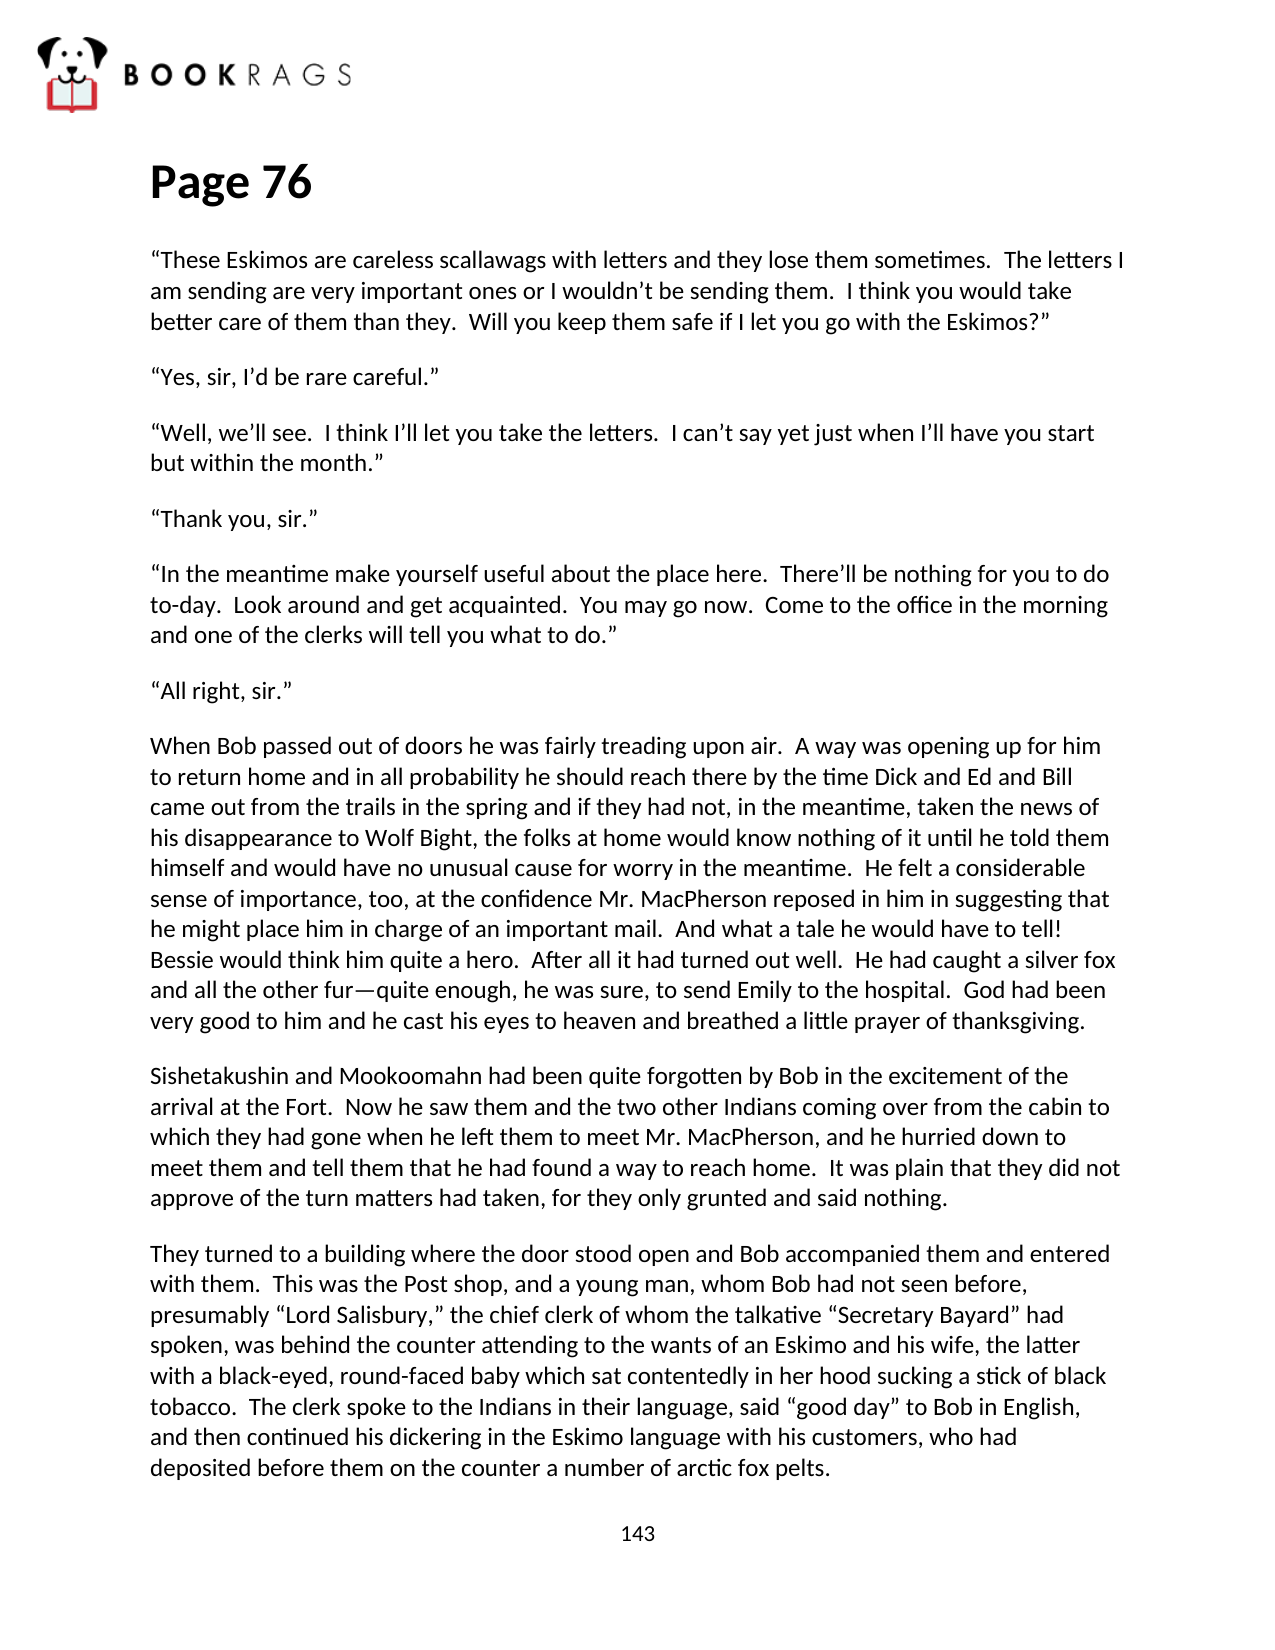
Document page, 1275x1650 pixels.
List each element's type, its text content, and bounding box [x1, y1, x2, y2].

text Page 76 [150, 150, 1125, 211]
text When Bob passed out of doors he was fairly treading upon air. A way was opening up for him to return home and in all probability he should reach there by the time Dick and Ed and Bill came out from the trails in the spring and if they had not, in the meantime, taken the news of his disappearance to Wolf Bight, the folks at home would know nothing of it until he told them himself and would have no unusual cause for worry in the meantime. He felt a considerable sense of importance, too, at the confidence Mr. MacPherson reposed in him in suggesting that he might place him in charge of an important mail. And what a tale he would have to tell! Bessie would think him quite a hero. After all it had turned out well. He had caught a silver fox and all the other fur—­quite enough, he was sure, to send Emily to the hospital. God had been very good to him and he cast his eyes to heaven and breathed a little prayer of thanksgiving. [150, 730, 1125, 1036]
text They turned to a building where the door stood open and Bob accompanied them and entered with them. This was the Post shop, and a young man, whom Bob had not seen before, presumably “Lord Salisbury,” the chief clerk of whom the talkative “Secretary Bayard” had spoken, was behind the counter attending to the wants of an Eskimo and his wife, the latter with a black-eyed, round-faced baby which sat contentedly in her hood sucking a stick of black tobacco. The clerk spoke to the Indians in their language, said “good day” to Bob in English, and then continued his dickering in the Eskimo language with his customers, who had deposited before them on the counter a number of arctic fox pelts. [150, 1238, 1125, 1482]
text “Well, we’ll see. I think I’ll let you take the letters. I can’t say yet just when I’ll have you start but within the month.” [150, 417, 1125, 478]
text Sishetakushin and Mookoomahn had been quite forgotten by Bob in the excitement of the arrival at the Fort. Now he saw them and the two other Indians coming over from the cabin to which they had gone when he left them to meet Mr. MacPherson, and he hurried down to meet them and tell them that he had found a way to reach home. It was plain that they did not approve of the turn matters had taken, for they only grunted and said nothing. [150, 1061, 1125, 1213]
text “Yes, sir, I’d be rare careful.” [150, 361, 1125, 392]
text “All right, sir.” [150, 675, 1125, 705]
text “In the meantime make yourself useful about the place here. There’ll be nothing for you to do to-day. Look around and get acquainted. You may go now. Come to the office in the morning and one of the clerks will tell you what to do.” [150, 558, 1125, 650]
text “Thank you, sir.” [150, 503, 1125, 533]
picture [37, 37, 351, 113]
text “These Eskimos are careless scallawags with letters and they lose them sometimes. The letters I am sending are very important ones or I wouldn’t be sending them. I think you would take better care of them than they. Will you keep them safe if I let you go with the Eskimos?” [150, 244, 1125, 336]
